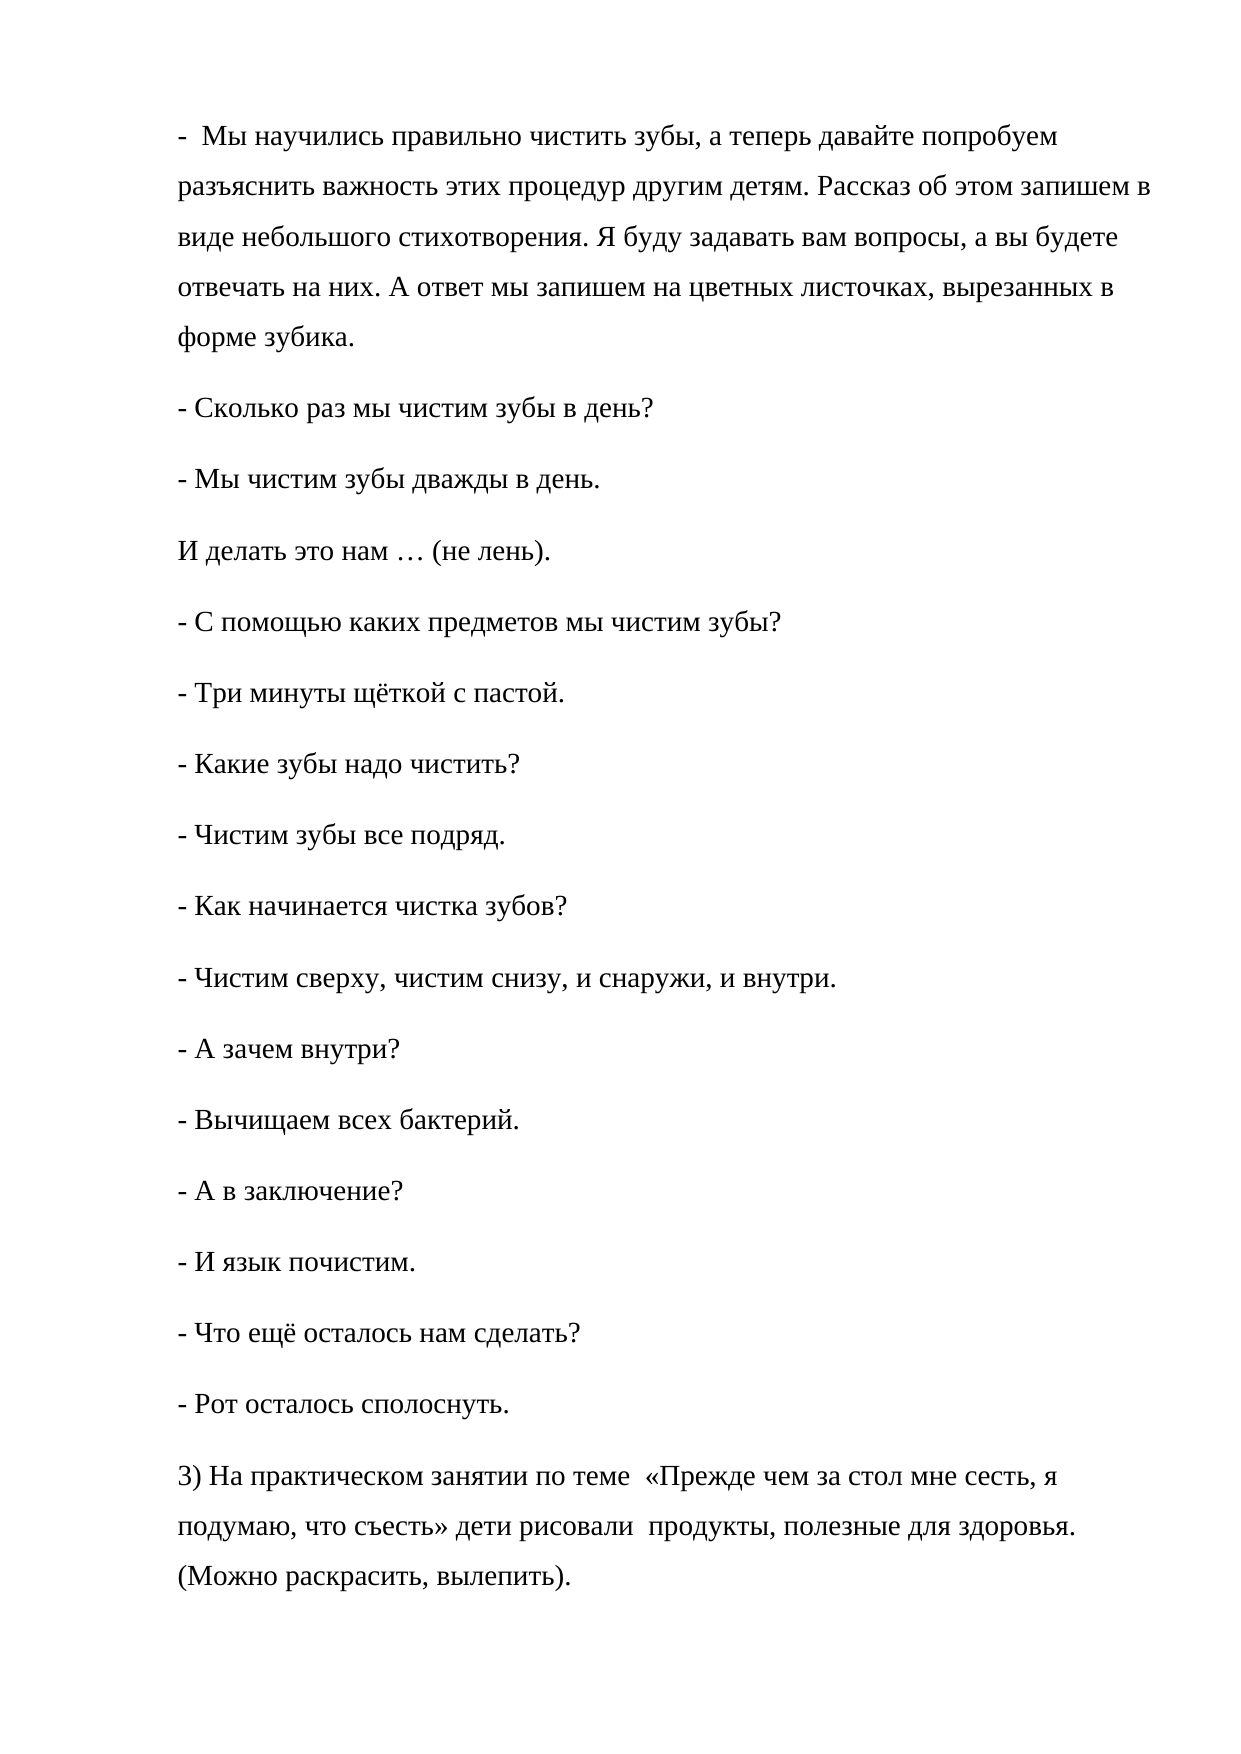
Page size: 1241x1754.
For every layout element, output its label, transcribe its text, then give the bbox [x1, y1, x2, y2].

text - Сколько раз мы чистим зубы в день? [177, 391, 1152, 424]
text - Какие зубы надо чистить? [177, 746, 1152, 780]
text - Рот осталось сполоснуть. [177, 1387, 1152, 1420]
text И делать это нам … (не лень). [177, 533, 1152, 566]
text - Вычищаем всех бактерий. [177, 1102, 1152, 1136]
text - А в заключение? [177, 1173, 1152, 1207]
text - Три минуты щёткой с пастой. [177, 675, 1152, 709]
text - Как начинается чистка зубов? [177, 888, 1152, 922]
text 3) На практическом занятии по теме «Прежде чем за стол мне сесть, я подумаю, что съесть» дети рисовали продукты, полезные для здоровья. (Можно раскрасить, вылепить). [177, 1458, 1152, 1592]
text - Что ещё осталось нам сделать? [177, 1315, 1152, 1349]
text - Чистим сверху, чистим снизу, и снаружи, и внутри. [177, 960, 1152, 993]
text - И язык почистим. [177, 1244, 1152, 1278]
text - А зачем внутри? [177, 1031, 1152, 1064]
text - Мы научились правильно чистить зубы, а теперь давайте попробуем разъяснить важность этих процедур другим детям. Рассказ об этом запишем в виде небольшого стихотворения. Я буду задавать вам вопросы, а вы будете отвечать на них. А ответ мы запишем на цветных листочках, вырезанных в форме зубика. [177, 118, 1152, 353]
text - Мы чистим зубы дважды в день. [177, 462, 1152, 495]
text - С помощью каких предметов мы чистим зубы? [177, 604, 1152, 637]
text - Чистим зубы все подряд. [177, 817, 1152, 851]
